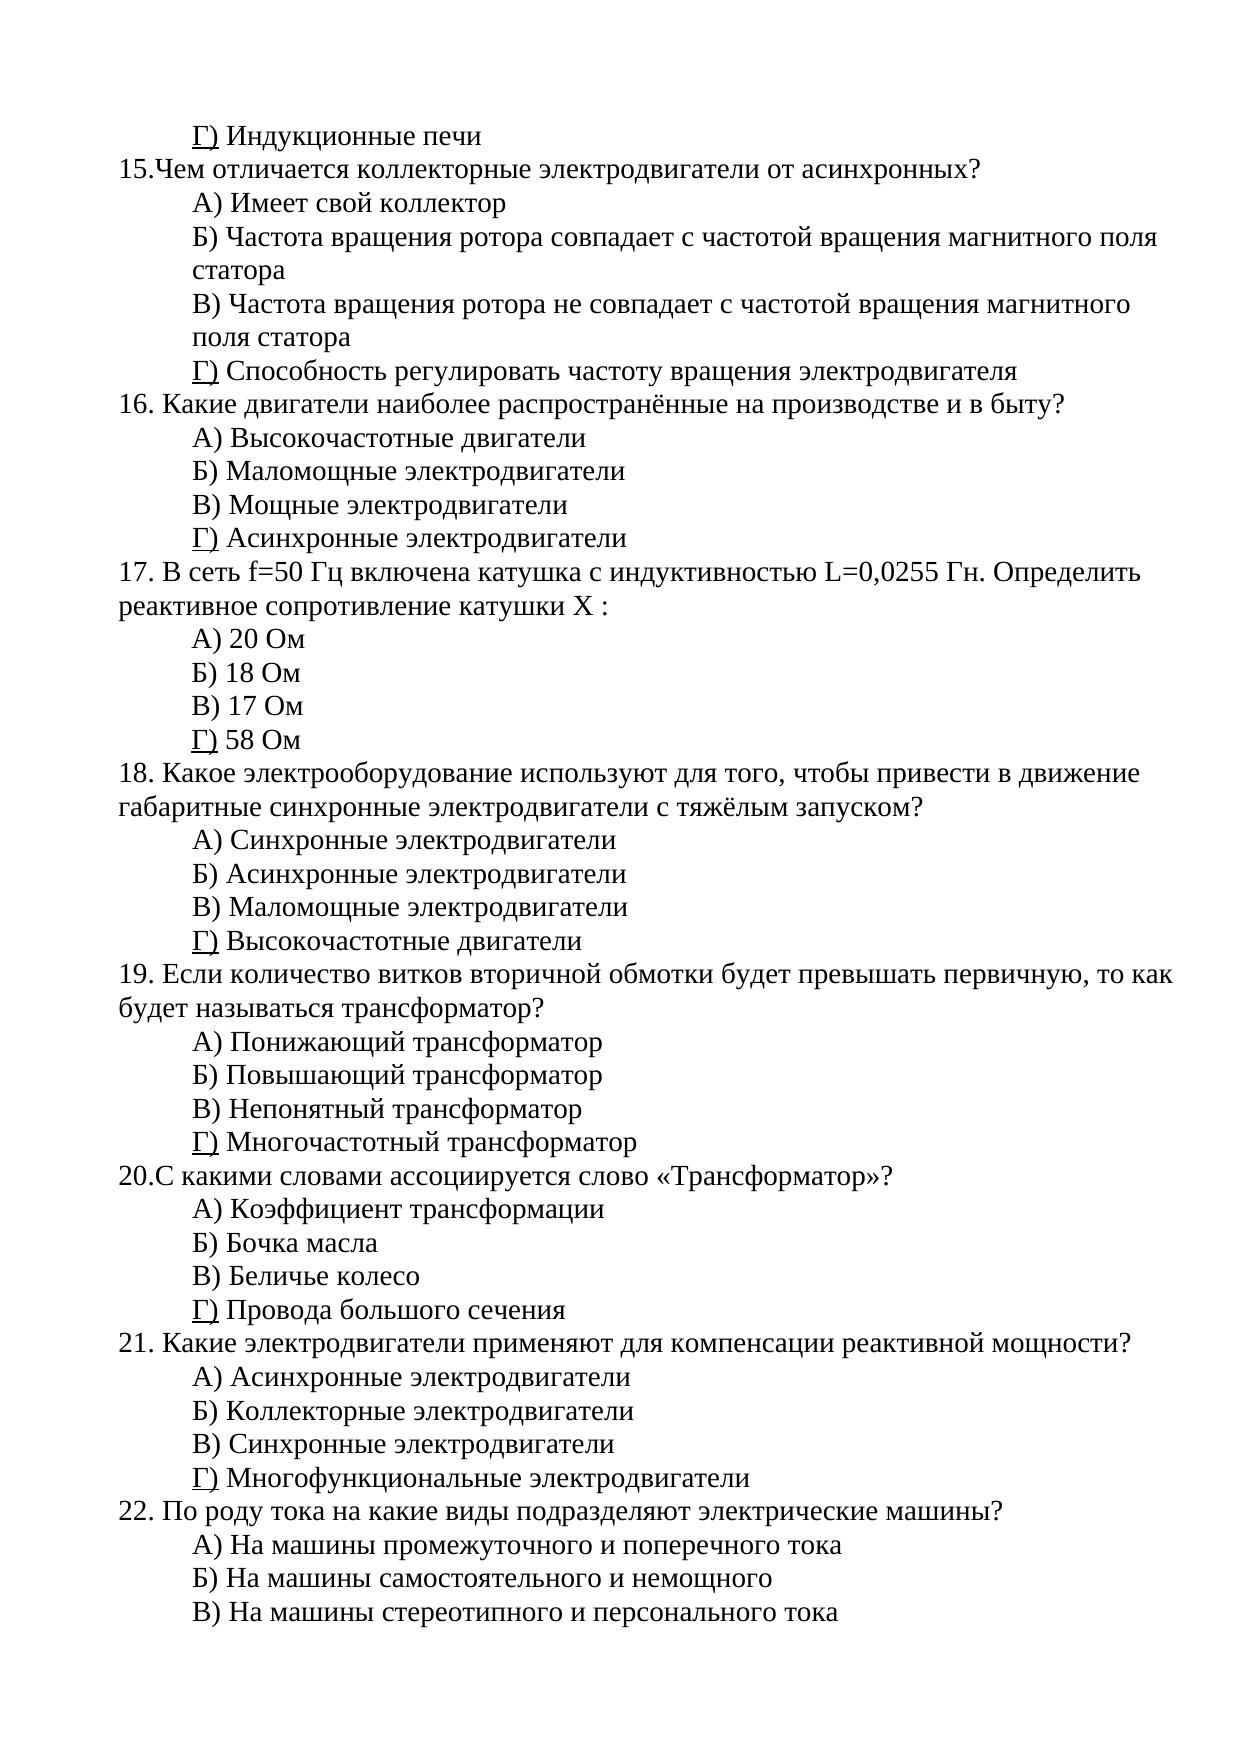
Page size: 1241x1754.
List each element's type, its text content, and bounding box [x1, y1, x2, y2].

text А) 20 Ом [118, 621, 1181, 655]
text А) Имеет свой коллектор [118, 185, 1181, 219]
text А) Асинхронные электродвигатели [118, 1359, 1181, 1393]
text Г) Многочастотный трансформатор [118, 1124, 1181, 1158]
text 15.Чем отличается коллекторные электродвигатели от асинхронных? [118, 152, 1181, 185]
text Г) Асинхронные электродвигатели [118, 521, 1181, 554]
text 20.С какими словами ассоциируется слово «Трансформатор»? [118, 1158, 1181, 1191]
text В) Мощные электродвигатели [118, 487, 1181, 521]
text 22. По роду тока на какие виды подразделяют электрические машины? [118, 1493, 1181, 1527]
text Б) Маломощные электродвигатели [118, 453, 1181, 487]
text Б) Повышающий трансформатор [118, 1057, 1181, 1091]
text Б) 18 Ом [118, 655, 1181, 688]
text В) Маломощные электродвигатели [118, 889, 1181, 923]
text Б) Коллекторные электродвигатели [118, 1393, 1181, 1426]
text 21. Какие электродвигатели применяют для компенсации реактивной мощности? [118, 1326, 1181, 1359]
text Г) Индукционные печи [118, 118, 1181, 152]
text 17. В сеть f=50 Гц включена катушка с индуктивностью L=0,0255 Гн. Определить реактивное сопротивление катушки X : [118, 554, 1181, 621]
text Г) 58 Ом [118, 722, 1181, 755]
text В) Непонятный трансформатор [118, 1091, 1181, 1124]
text А) Высокочастотные двигатели [118, 420, 1181, 453]
text А) Коэффициент трансформации [118, 1191, 1181, 1225]
text Б) Частота вращения ротора совпадает с частотой вращения магнитного поля статора [192, 219, 1181, 286]
text А) Синхронные электродвигатели [118, 822, 1181, 856]
text В) На машины стереотипного и персонального тока [118, 1594, 1181, 1627]
text В) Частота вращения ротора не совпадает с частотой вращения магнитного поля статора [192, 286, 1181, 353]
text В) Беличье колесо [118, 1258, 1181, 1292]
text Г) Высокочастотные двигатели [118, 923, 1181, 957]
text 19. Если количество витков вторичной обмотки будет превышать первичную, то как будет называться трансформатор? [118, 957, 1181, 1024]
text А) На машины промежуточного и поперечного тока [118, 1527, 1181, 1560]
text Г) Способность регулировать частоту вращения электродвигателя [118, 353, 1181, 386]
text А) Понижающий трансформатор [118, 1024, 1181, 1057]
text Б) Бочка масла [192, 1225, 1181, 1258]
text В) Синхронные электродвигатели [118, 1426, 1181, 1460]
text 16. Какие двигатели наиболее распространённые на производстве и в быту? [118, 386, 1181, 420]
text 18. Какое электрооборудование используют для того, чтобы привести в движение габаритные синхронные электродвигатели с тяжёлым запуском? [118, 755, 1181, 822]
text В) 17 Ом [118, 688, 1181, 722]
text Г) Провода большого сечения [118, 1292, 1181, 1326]
text Г) Многофункциональные электродвигатели [118, 1460, 1181, 1493]
text Б) На машины самостоятельного и немощного [118, 1560, 1181, 1594]
text Б) Асинхронные электродвигатели [118, 856, 1181, 889]
